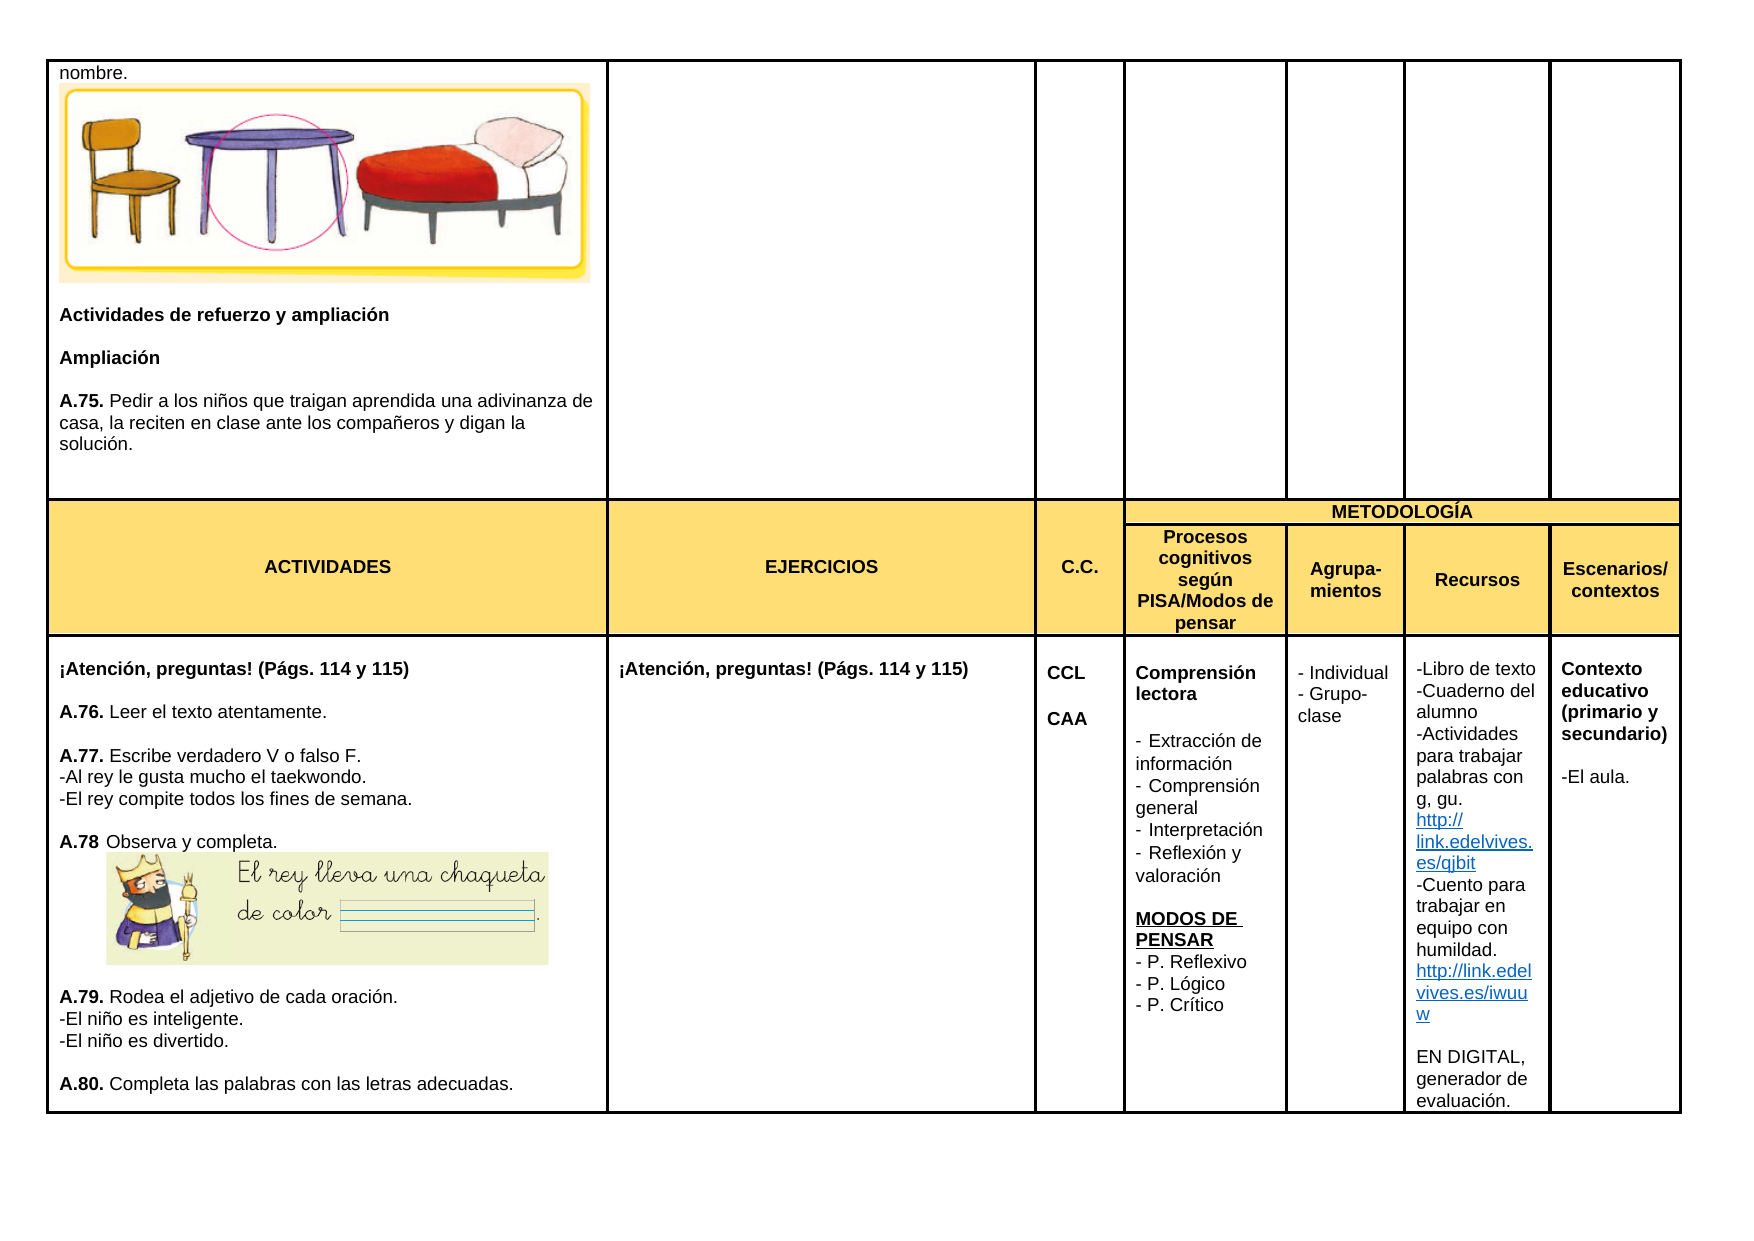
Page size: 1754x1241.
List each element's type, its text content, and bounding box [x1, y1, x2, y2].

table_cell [609, 637, 1034, 1111]
table_cell CCL CAA [1037, 637, 1123, 1111]
table_cell C.C. [1037, 501, 1123, 633]
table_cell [1552, 637, 1679, 1111]
picture [59, 83, 591, 283]
table_cell EJERCICIOS [609, 501, 1034, 633]
table_cell Agrupa- mientos [1288, 526, 1403, 633]
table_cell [49, 637, 606, 1111]
table_cell METODOLOGÍA [1126, 501, 1679, 522]
table_cell Recursos [1406, 526, 1548, 633]
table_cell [609, 62, 1034, 498]
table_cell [1406, 62, 1548, 498]
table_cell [1037, 62, 1123, 498]
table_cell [1126, 62, 1285, 498]
picture [106, 852, 549, 965]
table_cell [1126, 637, 1285, 1111]
table_cell Procesos cognitivos según PISA/Modos de pensar [1126, 526, 1285, 633]
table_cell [1406, 637, 1548, 1111]
table_cell ACTIVIDADES [49, 501, 606, 633]
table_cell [49, 62, 606, 498]
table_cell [1288, 637, 1403, 1111]
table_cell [1552, 62, 1679, 498]
table_cell Escenarios/ contextos [1552, 526, 1679, 633]
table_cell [1288, 62, 1403, 498]
